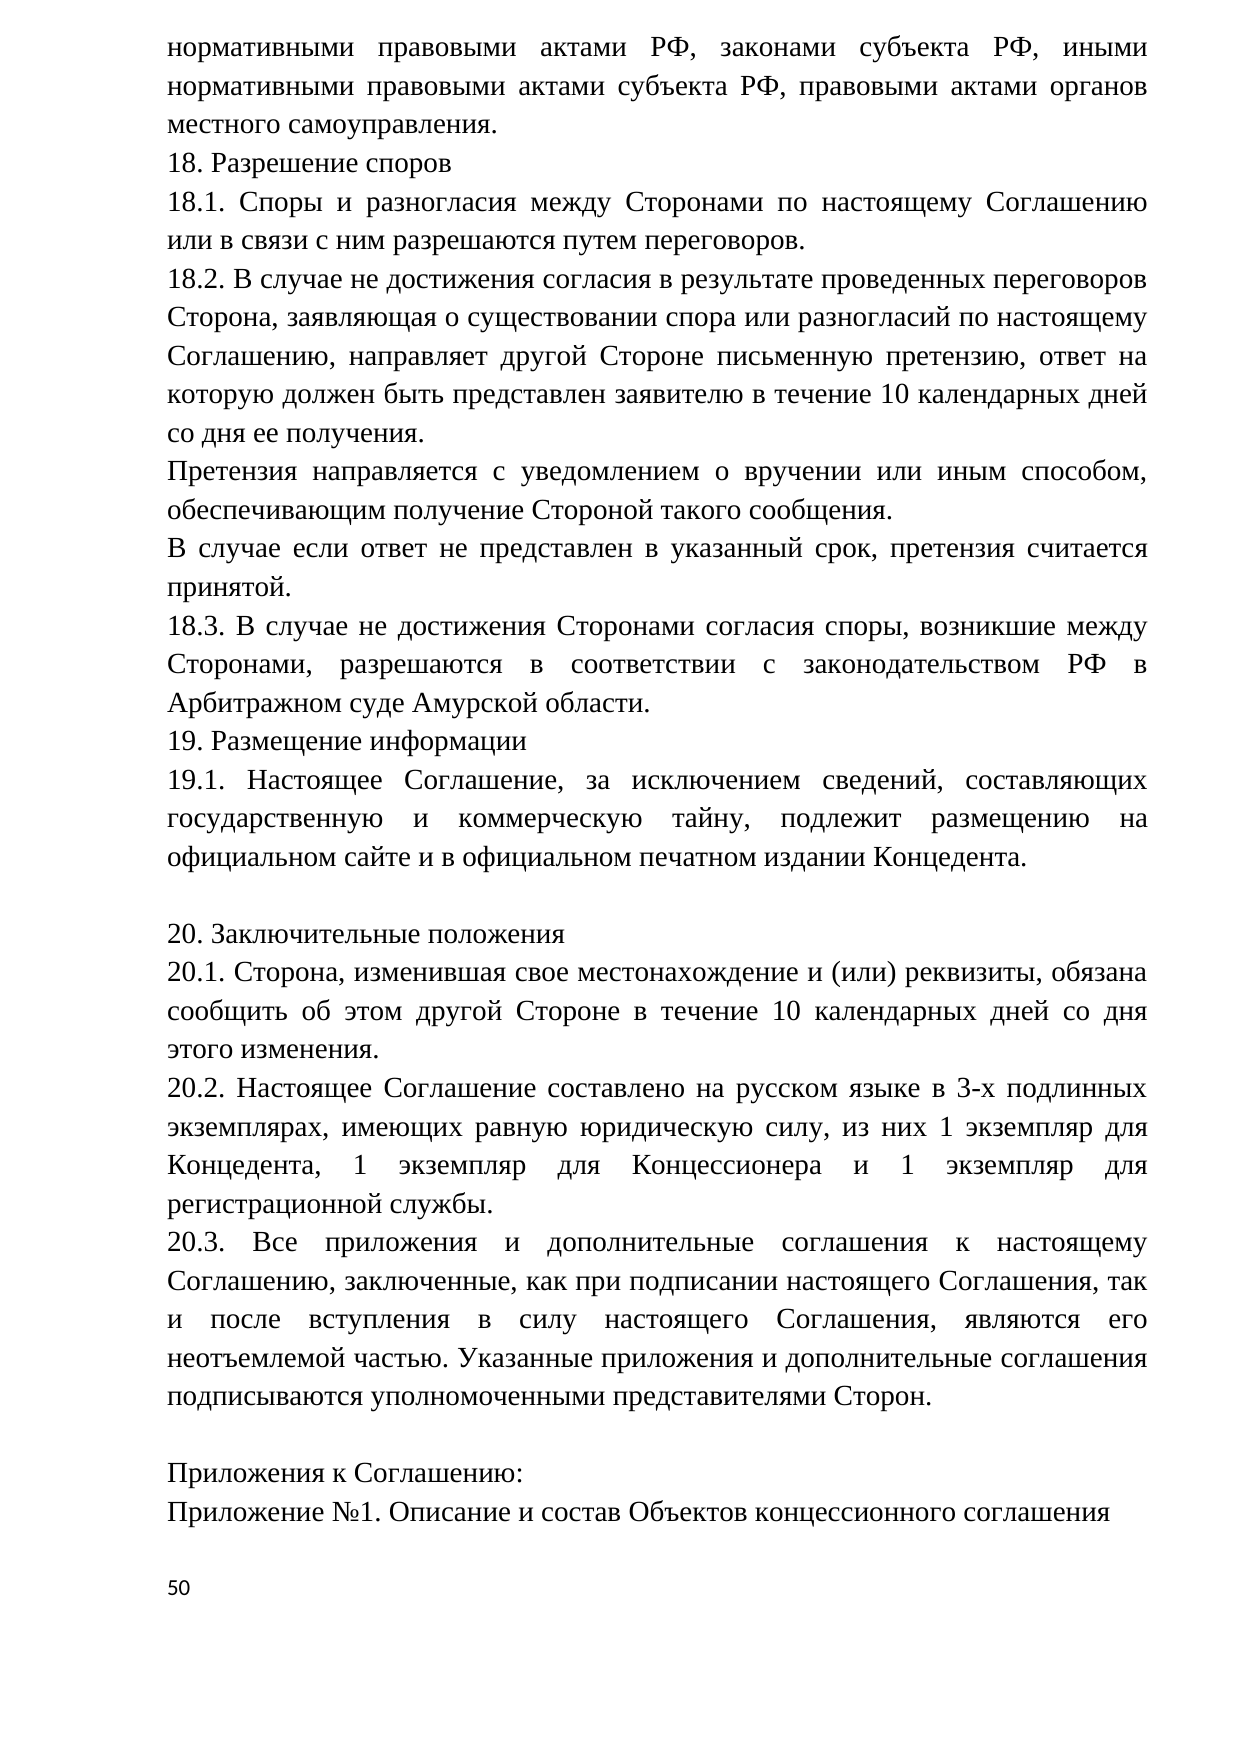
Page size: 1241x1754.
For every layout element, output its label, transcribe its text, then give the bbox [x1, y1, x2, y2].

text 18.2. В случае не достижения согласия в результате проведенных переговоров Сторона, заявляющая о существовании спора или разногласий по настоящему Соглашению, направляет другой Стороне письменную претензию, ответ на которую должен быть представлен заявителю в течение 10 календарных дней со дня ее получения. [167, 261, 1148, 448]
text Приложение №1. Описание и состав Объектов концессионного соглашения [167, 1494, 1148, 1528]
text 20. Заключительные положения [167, 916, 1148, 949]
text 20.1. Сторона, изменившая свое местонахождение и (или) реквизиты, обязана сообщить об этом другой Стороне в течение 10 календарных дней со дня этого изменения. [167, 954, 1148, 1065]
text 19. Размещение информации [167, 723, 1148, 757]
text 18. Разрешение споров [167, 145, 1148, 179]
text 18.1. Споры и разногласия между Сторонами по настоящему Соглашению или в связи с ним разрешаются путем переговоров. [167, 184, 1148, 256]
text Претензия направляется с уведомлением о вручении или иным способом, обеспечивающим получение Стороной такого сообщения. [167, 453, 1148, 526]
text 18.3. В случае не достижения Сторонами согласия споры, возникшие между Сторонами, разрешаются в соответствии с законодательством РФ в Арбитражном суде Амурской области. [167, 608, 1148, 718]
text Приложения к Соглашению: [167, 1456, 1148, 1489]
text 19.1. Настоящее Соглашение, за исключением сведений, составляющих государственную и коммерческую тайну, подлежит размещению на официальном сайте и в официальном печатном издании Концедента. [167, 762, 1148, 872]
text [167, 29, 1148, 140]
text 20.3. Все приложения и дополнительные соглашения к настоящему Соглашению, заключенные, как при подписании настоящего Соглашения, так и после вступления в силу настоящего Соглашения, являются его неотъемлемой частью. Указанные приложения и дополнительные соглашения подписываются уполномоченными представителями Сторон. [167, 1224, 1148, 1412]
text В случае если ответ не представлен в указанный срок, претензия считается принятой. [167, 531, 1148, 603]
text 20.2. Настоящее Соглашение составлено на русском языке в 3-х подлинных экземплярах, имеющих равную юридическую силу, из них 1 экземпляр для Концедента, 1 экземпляр для Концессионера и 1 экземпляр для регистрационной службы. [167, 1070, 1148, 1219]
